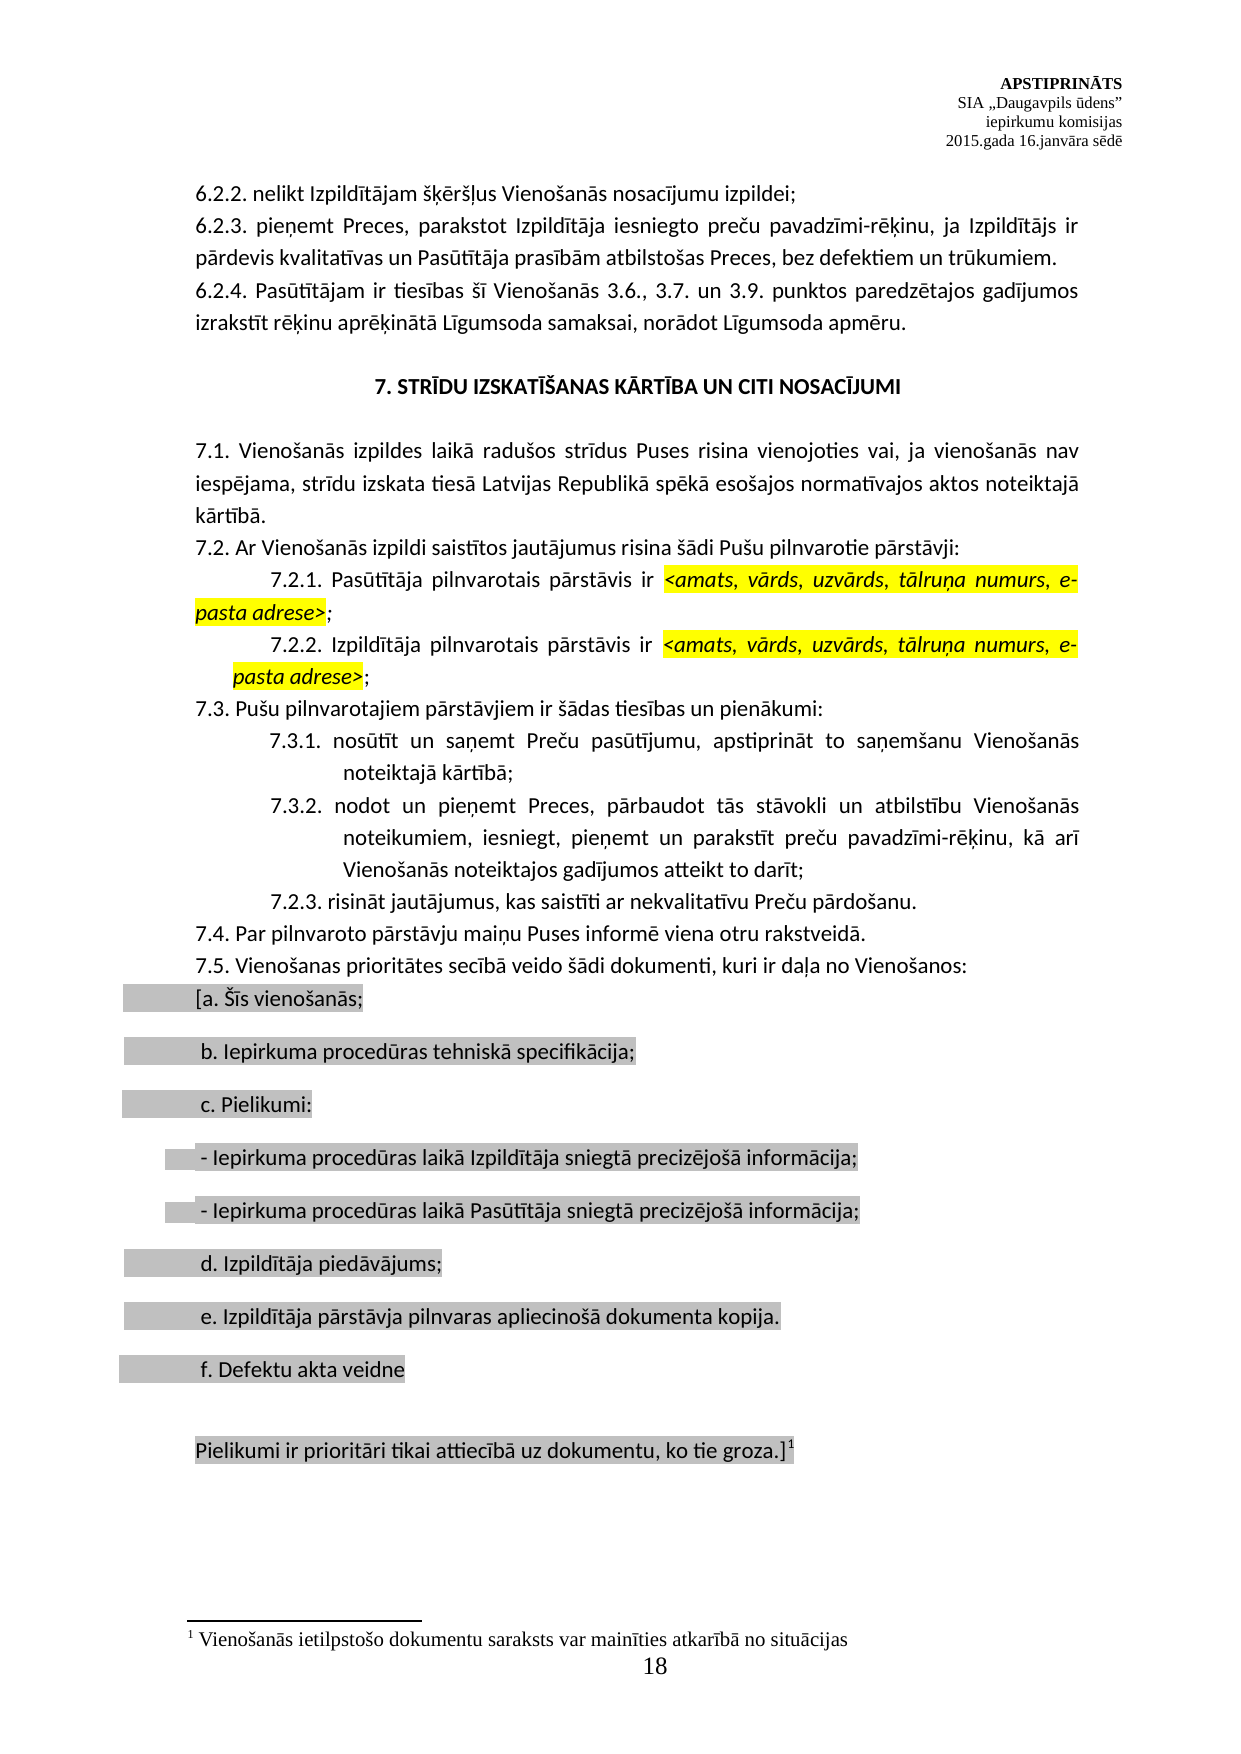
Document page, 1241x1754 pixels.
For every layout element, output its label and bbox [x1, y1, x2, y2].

table_cell [184, 179, 1092, 1592]
